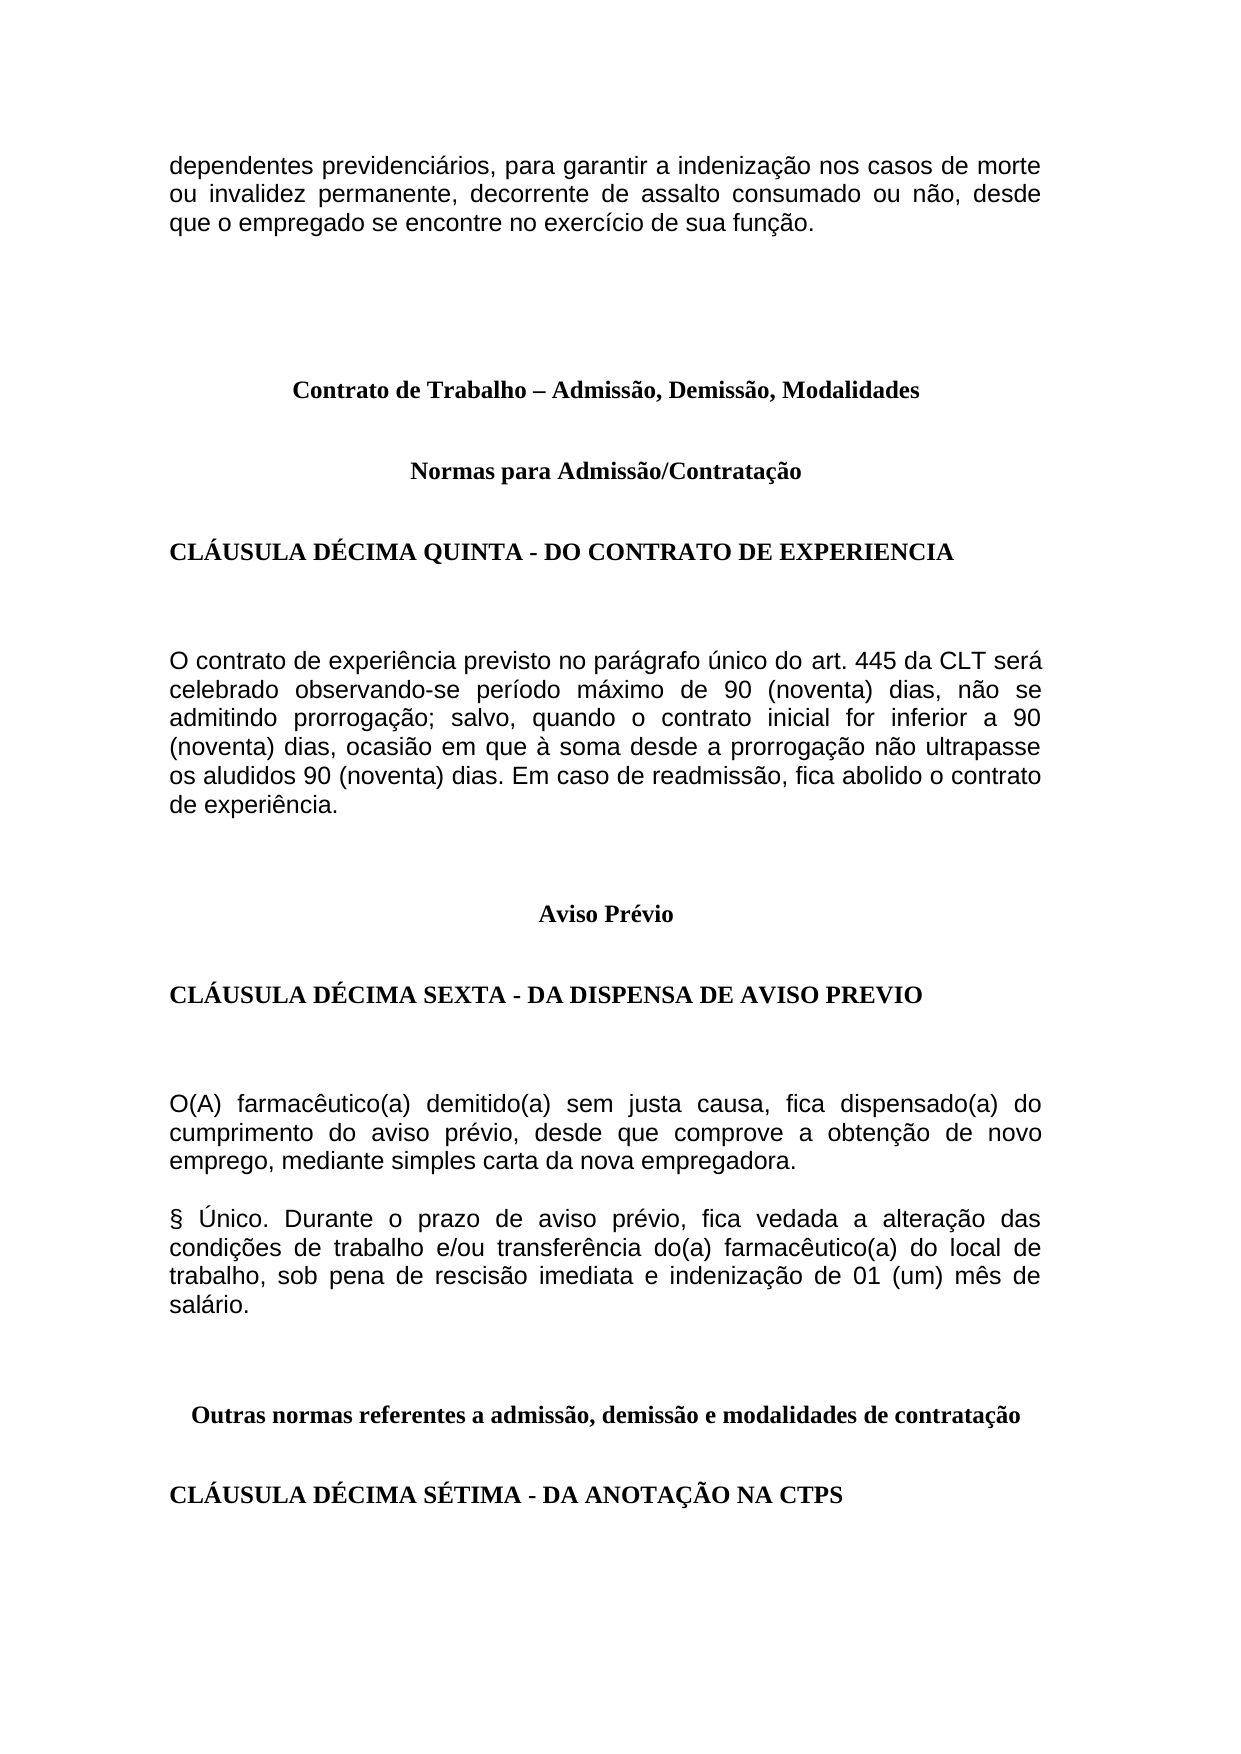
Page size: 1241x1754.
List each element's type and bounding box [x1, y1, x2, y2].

table_cell [166, 148, 1043, 1592]
